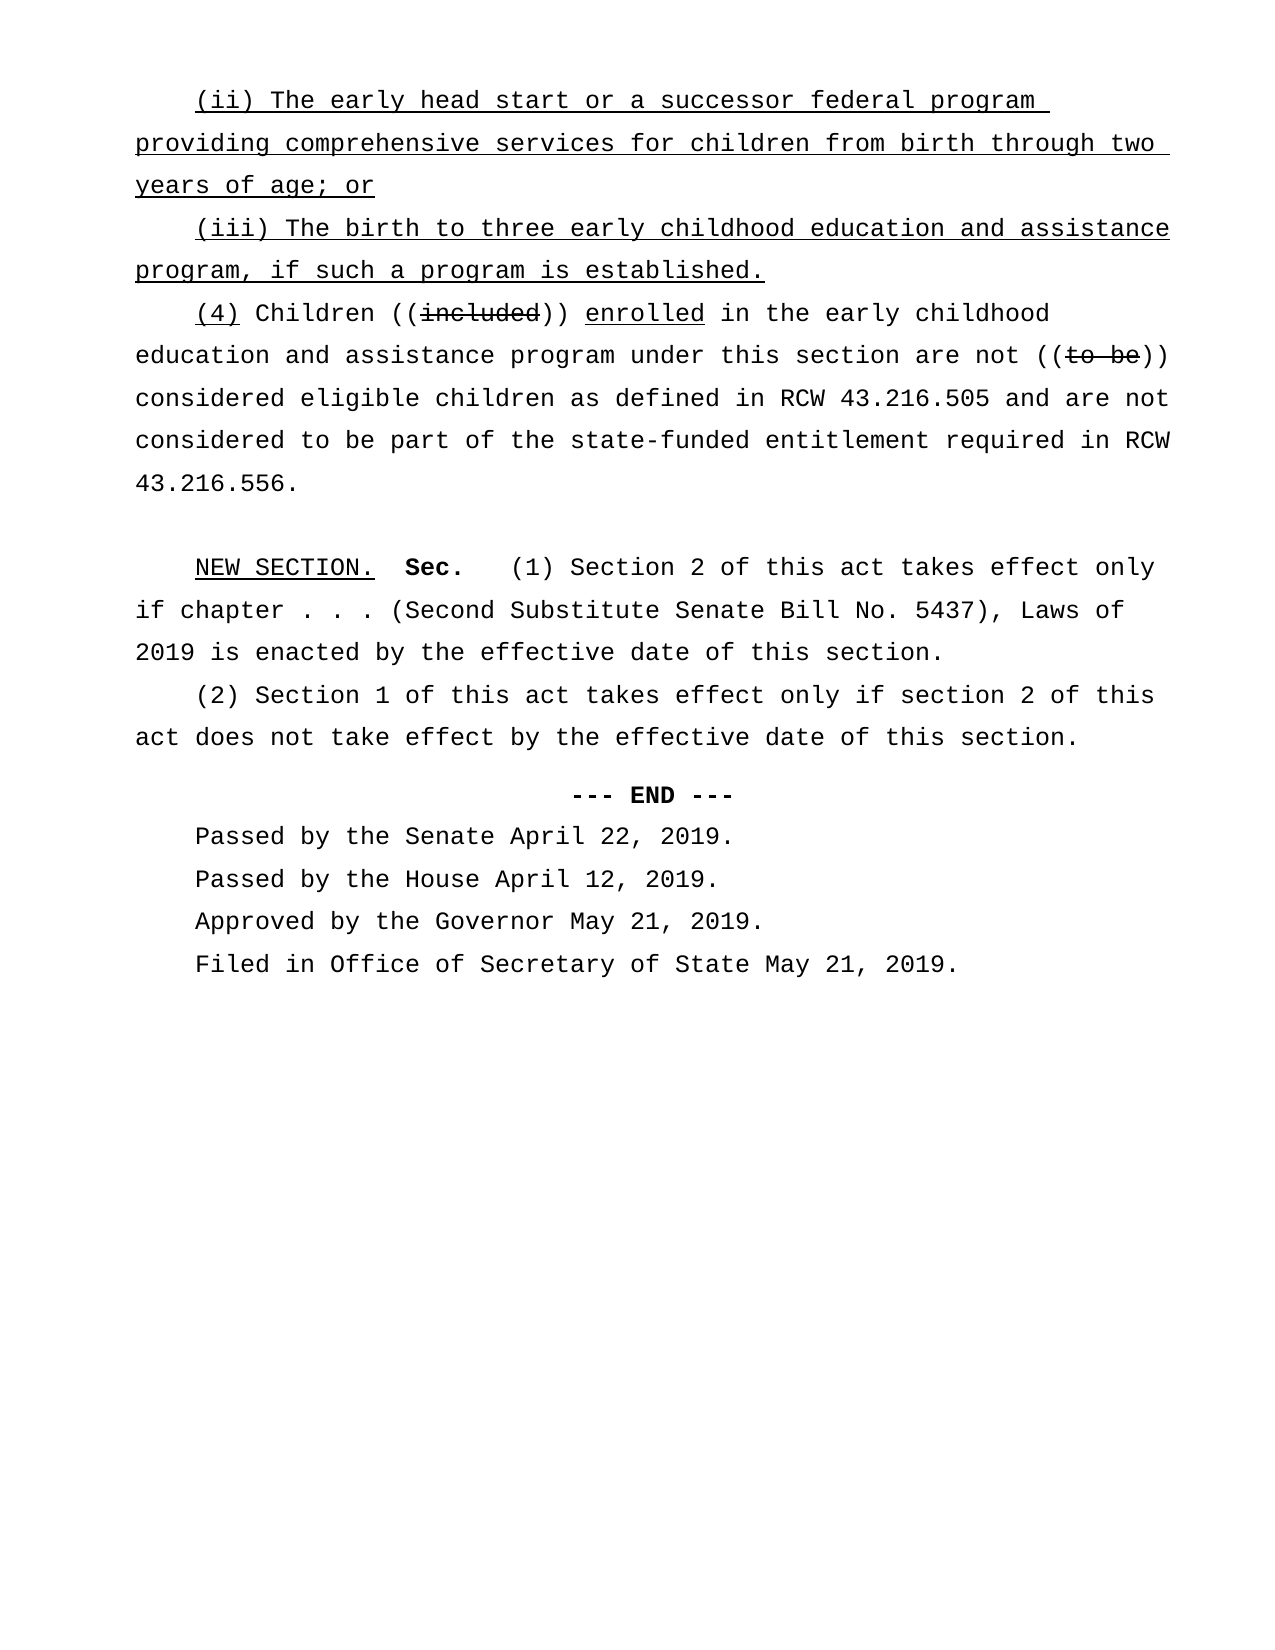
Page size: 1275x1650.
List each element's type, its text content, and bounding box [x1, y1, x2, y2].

text NEW SECTION. Sec. (1) Section 2 of this act takes effect only if chapter . . . (Second Substitute Senate Bill No. 5437), Laws of 2019 is enacted by the effective date of this section. [135, 542, 1170, 669]
text Passed by the Senate April 22, 2019. [135, 811, 1170, 853]
text (2) Section 1 of this act takes effect only if section 2 of this act does not take effect by the effective date of this section. [135, 669, 1170, 754]
text (ii) The early head start or a successor federal program providing comprehensive services for children from birth through two years of age; or [135, 75, 1170, 154]
text (iii) The birth to three early childhood education and assistance program, if such a program is established. [135, 202, 1170, 287]
text Approved by the Governor May 21, 2019. [135, 896, 1170, 938]
text Passed by the House April 12, 2019. [135, 853, 1170, 896]
text Filed in Office of Secretary of State May 21, 2019. [135, 938, 1170, 981]
text (ii) The early head start or a successor federal program providing comprehensive services for children from birth through two years of age; or [135, 155, 1170, 202]
text --- END --- [135, 782, 1170, 811]
text (4) Children ((included)) enrolled in the early childhood education and assistance program under this section are not ((to be)) considered eligible children as defined in RCW 43.216.505 and are not considered to be part of the state-funded entitlement required in RCW 43.216.556. [135, 287, 1170, 500]
